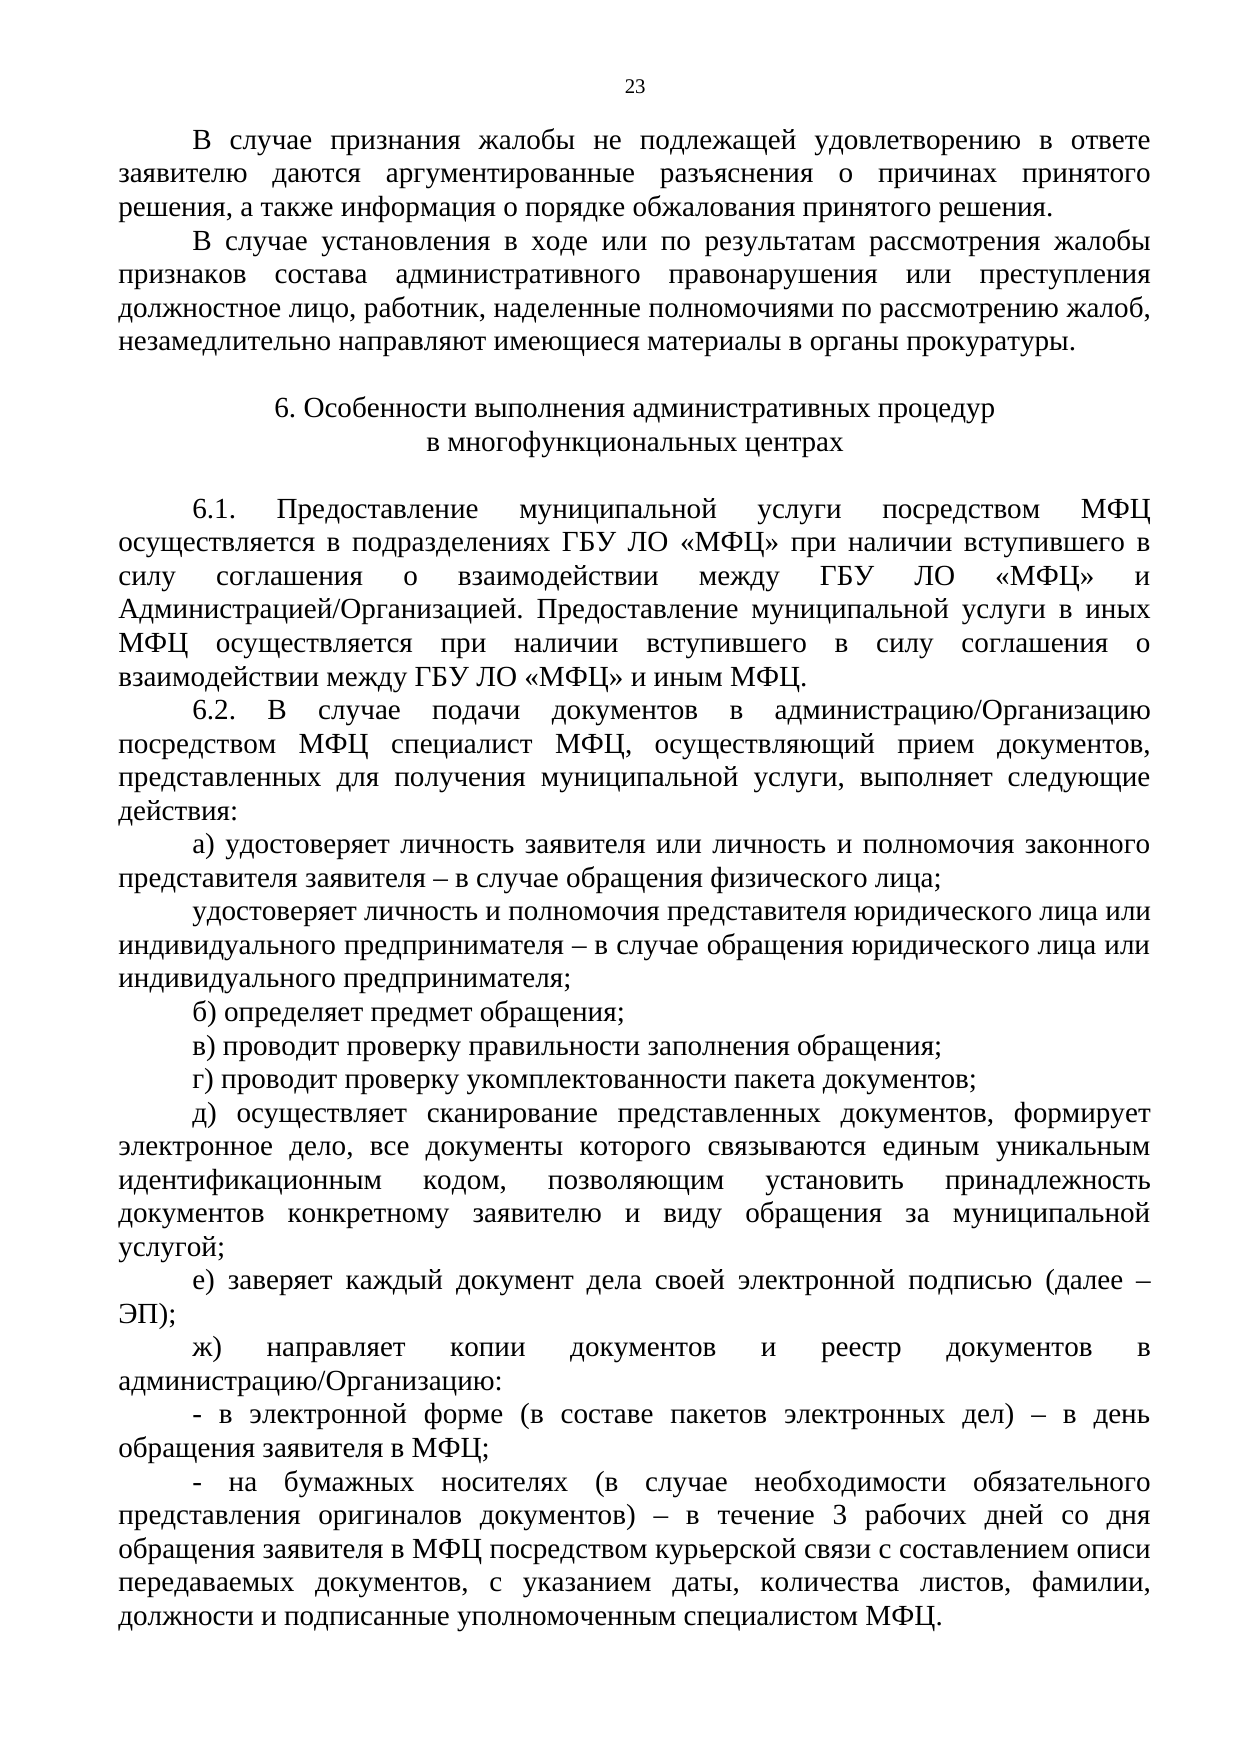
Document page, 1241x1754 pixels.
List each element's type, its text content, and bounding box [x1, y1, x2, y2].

text д) осуществляет сканирование представленных документов, формирует электронное дело, все документы которого связываются единым уникальным идентификационным кодом, позволяющим установить принадлежность документов конкретному заявителю и виду обращения за муниципальной услугой; [118, 1095, 1152, 1262]
text е) заверяет каждый документ дела своей электронной подписью (далее – ЭП); [118, 1262, 1152, 1329]
text а) удостоверяет личность заявителя или личность и полномочия законного представителя заявителя – в случае обращения физического лица; [118, 826, 1152, 893]
text в многофункциональных центрах [118, 424, 1152, 457]
text - на бумажных носителях (в случае необходимости обязательного представления оригиналов документов) – в течение 3 рабочих дней со дня обращения заявителя в МФЦ посредством курьерской связи с составлением описи передаваемых документов, с указанием даты, количества листов, фамилии, должности и подписанные уполномоченным специалистом МФЦ. [118, 1464, 1152, 1631]
text г) проводит проверку укомплектованности пакета документов; [118, 1061, 1152, 1095]
text ж) направляет копии документов и реестр документов в администрацию/Организацию: [118, 1329, 1152, 1397]
text В случае признания жалобы не подлежащей удовлетворению в ответе заявителю даются аргументированные разъяснения о причинах принятого решения, а также информация о порядке обжалования принятого решения. [118, 122, 1152, 223]
text 6.1. Предоставление муниципальной услуги посредством МФЦ осуществляется в подразделениях ГБУ ЛО «МФЦ» при наличии вступившего в силу соглашения о взаимодействии между ГБУ ЛО «МФЦ» и Администрацией/Организацией. Предоставление муниципальной услуги в иных МФЦ осуществляется при наличии вступившего в силу соглашения о взаимодействии между ГБУ ЛО «МФЦ» и иным МФЦ. [118, 491, 1152, 692]
text удостоверяет личность и полномочия представителя юридического лица или индивидуального предпринимателя – в случае обращения юридического лица или индивидуального предпринимателя; [118, 893, 1152, 994]
text - в электронной форме (в составе пакетов электронных дел) – в день обращения заявителя в МФЦ; [118, 1397, 1152, 1464]
text б) определяет предмет обращения; [118, 994, 1152, 1028]
text 6. Особенности выполнения административных процедур [118, 390, 1152, 424]
text В случае установления в ходе или по результатам рассмотрения жалобы признаков состава административного правонарушения или преступления должностное лицо, работник, наделенные полномочиями по рассмотрению жалоб, незамедлительно направляют имеющиеся материалы в органы прокуратуры. [118, 223, 1152, 357]
text в) проводит проверку правильности заполнения обращения; [118, 1028, 1152, 1061]
text 6.2. В случае подачи документов в администрацию/Организацию посредством МФЦ специалист МФЦ, осуществляющий прием документов, представленных для получения муниципальной услуги, выполняет следующие действия: [118, 692, 1152, 826]
